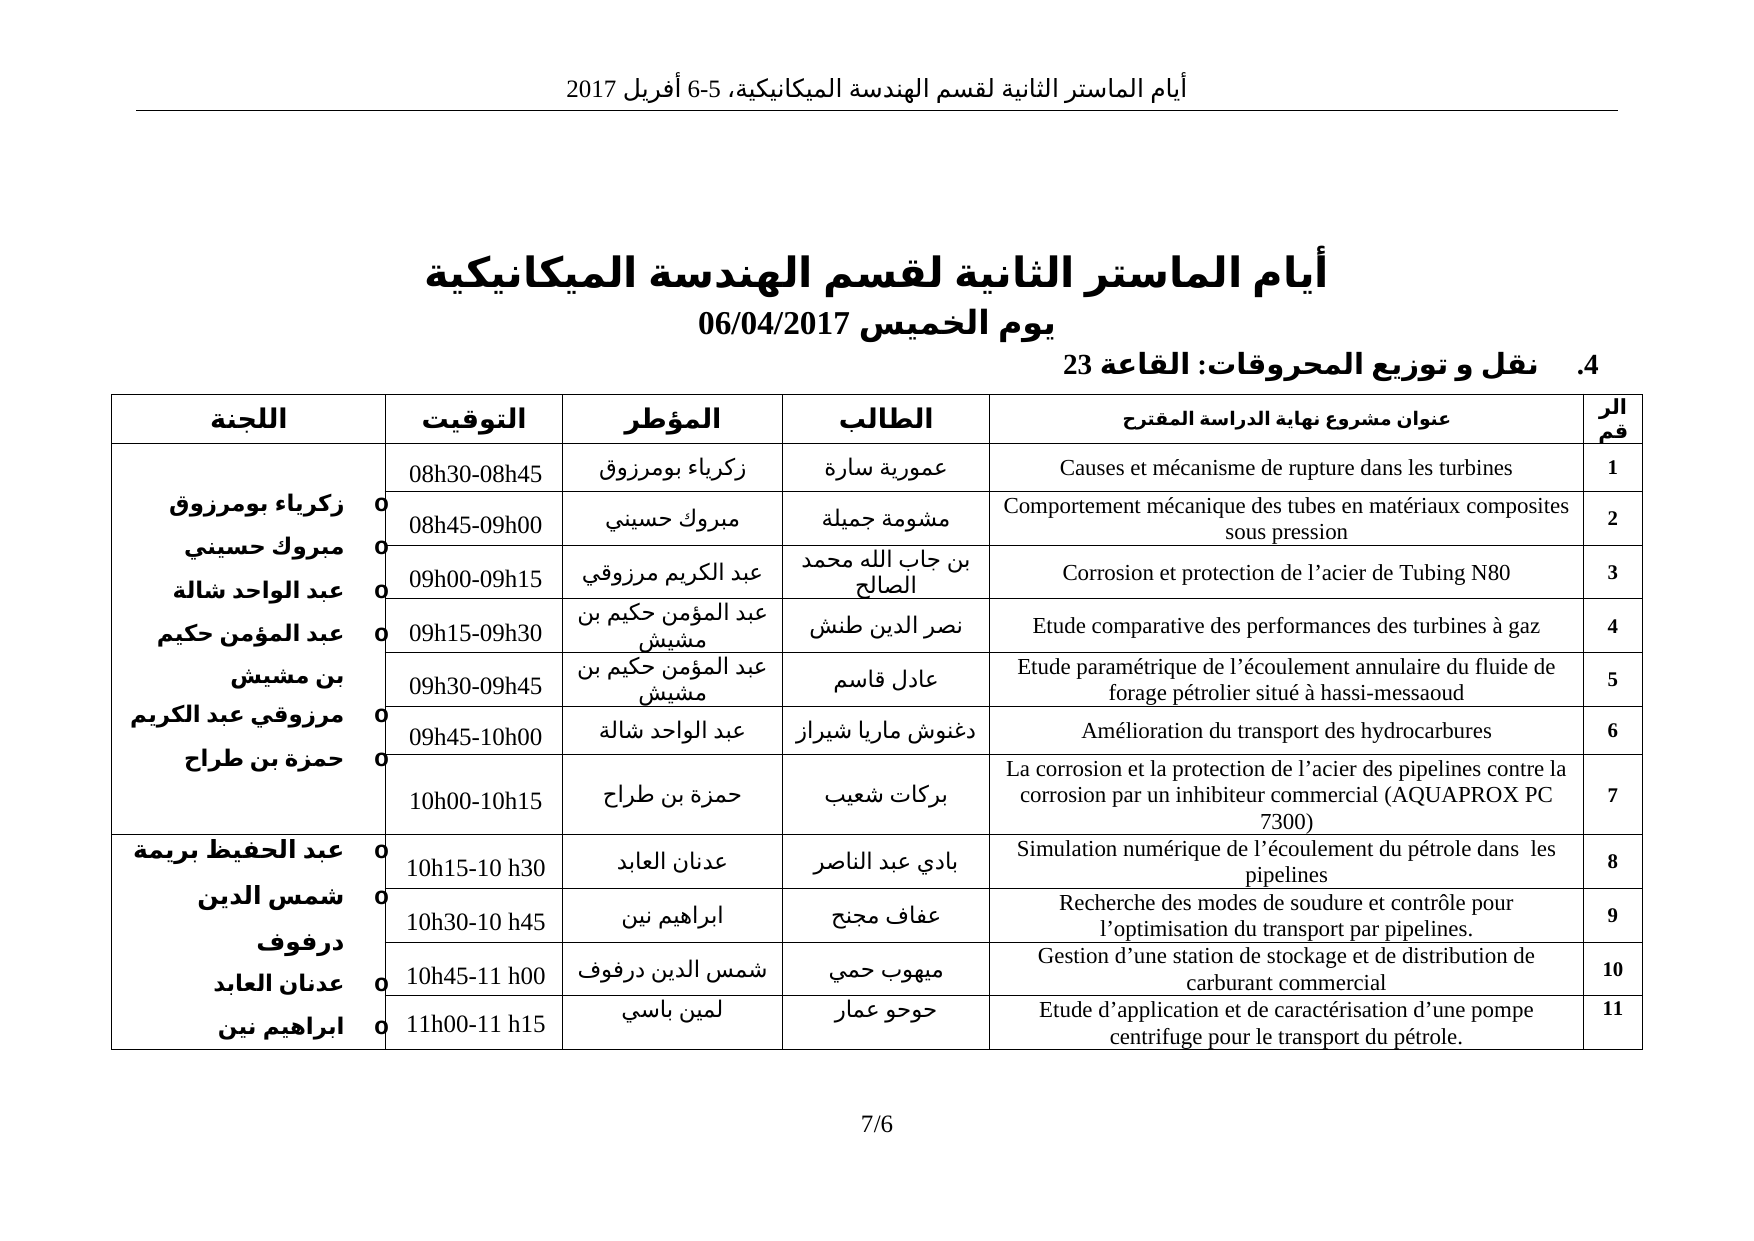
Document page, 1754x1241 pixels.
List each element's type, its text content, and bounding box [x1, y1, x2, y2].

table_cell 1 [1584, 444, 1642, 491]
table_cell بن جاب الله محمد الصالح [783, 546, 989, 598]
table_cell 08h30-08h45 [386, 444, 562, 491]
table_cell 8 [1584, 835, 1642, 888]
table_cell 6 [1584, 707, 1642, 754]
table_cell عفاف مجنح [783, 889, 989, 942]
table_cell حمزة بن طراح [563, 755, 782, 834]
table_header الطالب [783, 395, 989, 443]
table_cell 11h00-11 h15 [386, 996, 562, 1049]
table_cell 4 [1584, 599, 1642, 652]
list نقل و توزيع المحروقات: القاعة 23 [148, 347, 1577, 381]
table_cell ابراهيم نين [563, 889, 782, 942]
table_header المؤطر [563, 395, 782, 443]
table_header اللجنة [112, 395, 385, 443]
table_cell مشومة جميلة [783, 492, 989, 544]
table_cell عبد الحفيظ بريمة شمس الدين درفوف عدنان العابد ابراهيم نين لمين باسي [112, 835, 385, 1049]
table_header التوقيت [386, 395, 562, 443]
table_header عنوان مشروع نهاية الدراسة المقترح [990, 395, 1583, 443]
table_cell بادي عبد الناصر [783, 835, 989, 888]
table_cell Amélioration du transport des hydrocarbures [990, 707, 1583, 754]
table_cell عبد المؤمن حكيم بن مشيش [563, 653, 782, 706]
table_cell 10h15-10 h30 [386, 835, 562, 888]
table_cell ميهوب حمي [783, 943, 989, 995]
table_cell Gestion d’une station de stockage et de distribution de carburant commercial [990, 943, 1583, 995]
table_cell La corrosion et la protection de l’acier des pipelines contre la corrosion par un inhibiteur commercial (AQUAPROX PC 7300) [990, 755, 1583, 834]
text يوم الخميس 06/04/2017 [148, 303, 1606, 342]
table_cell شمس الدين درفوف [563, 943, 782, 995]
table_cell 09h30-09h45 [386, 653, 562, 706]
table_cell Causes et mécanisme de rupture dans les turbines [990, 444, 1583, 491]
table_cell عدنان العابد [563, 835, 782, 888]
table_cell عادل قاسم [783, 653, 989, 706]
table_cell Etude d’application et de caractérisation d’une pompe centrifuge pour le transport du pétrole. [990, 996, 1583, 1049]
table_cell 10h30-10 h45 [386, 889, 562, 942]
table_cell Comportement mécanique des tubes en matériaux composites sous pression [990, 492, 1583, 544]
table_cell 3 [1584, 546, 1642, 598]
table_cell زكرياء بومرزوق [563, 444, 782, 491]
table_cell عمورية سارة [783, 444, 989, 491]
table_cell 7 [1584, 755, 1642, 834]
table_cell 09h45-10h00 [386, 707, 562, 754]
table_cell 9 [1584, 889, 1642, 942]
table_cell لمين باسي [563, 996, 782, 1049]
table_cell عبد المؤمن حكيم بن مشيش [563, 599, 782, 652]
table_cell 08h45-09h00 [386, 492, 562, 544]
table_cell Recherche des modes de soudure et contrôle pour l’optimisation du transport par pipelines. [990, 889, 1583, 942]
table_cell 2 [1584, 492, 1642, 544]
table_cell Simulation numérique de l’écoulement du pétrole dans les pipelines [990, 835, 1583, 888]
table_cell نصر الدين طنش [783, 599, 989, 652]
table_cell 10h00-10h15 [386, 755, 562, 834]
table_cell مبروك حسيني [563, 492, 782, 544]
table_cell زكرياء بومرزوق مبروك حسيني عبد الواحد شالة عبد المؤمن حكيم بن مشيش مرزوقي عبد الكريم حمزة بن طراح [112, 444, 385, 834]
table_cell 09h15-09h30 [386, 599, 562, 652]
table_cell 09h00-09h15 [386, 546, 562, 598]
table_header الرقم [1584, 395, 1642, 443]
table_cell عبد الواحد شالة [563, 707, 782, 754]
table_cell Etude paramétrique de l’écoulement annulaire du fluide de forage pétrolier situé à hassi-messaoud [990, 653, 1583, 706]
text أيام الماستر الثانية لقسم الهندسة الميكانيكية [148, 248, 1606, 296]
table_cell حوحو عمار [783, 996, 989, 1049]
table_cell Etude comparative des performances des turbines à gaz [990, 599, 1583, 652]
table_cell Corrosion et protection de l’acier de Tubing N80 [990, 546, 1583, 598]
table_cell 5 [1584, 653, 1642, 706]
table_cell 10h45-11 h00 [386, 943, 562, 995]
table_cell بركات شعيب [783, 755, 989, 834]
table_cell دغنوش ماريا شيراز [783, 707, 989, 754]
table_cell 10 [1584, 943, 1642, 995]
table_cell 11 [1584, 996, 1642, 1049]
table_cell عبد الكريم مرزوقي [563, 546, 782, 598]
